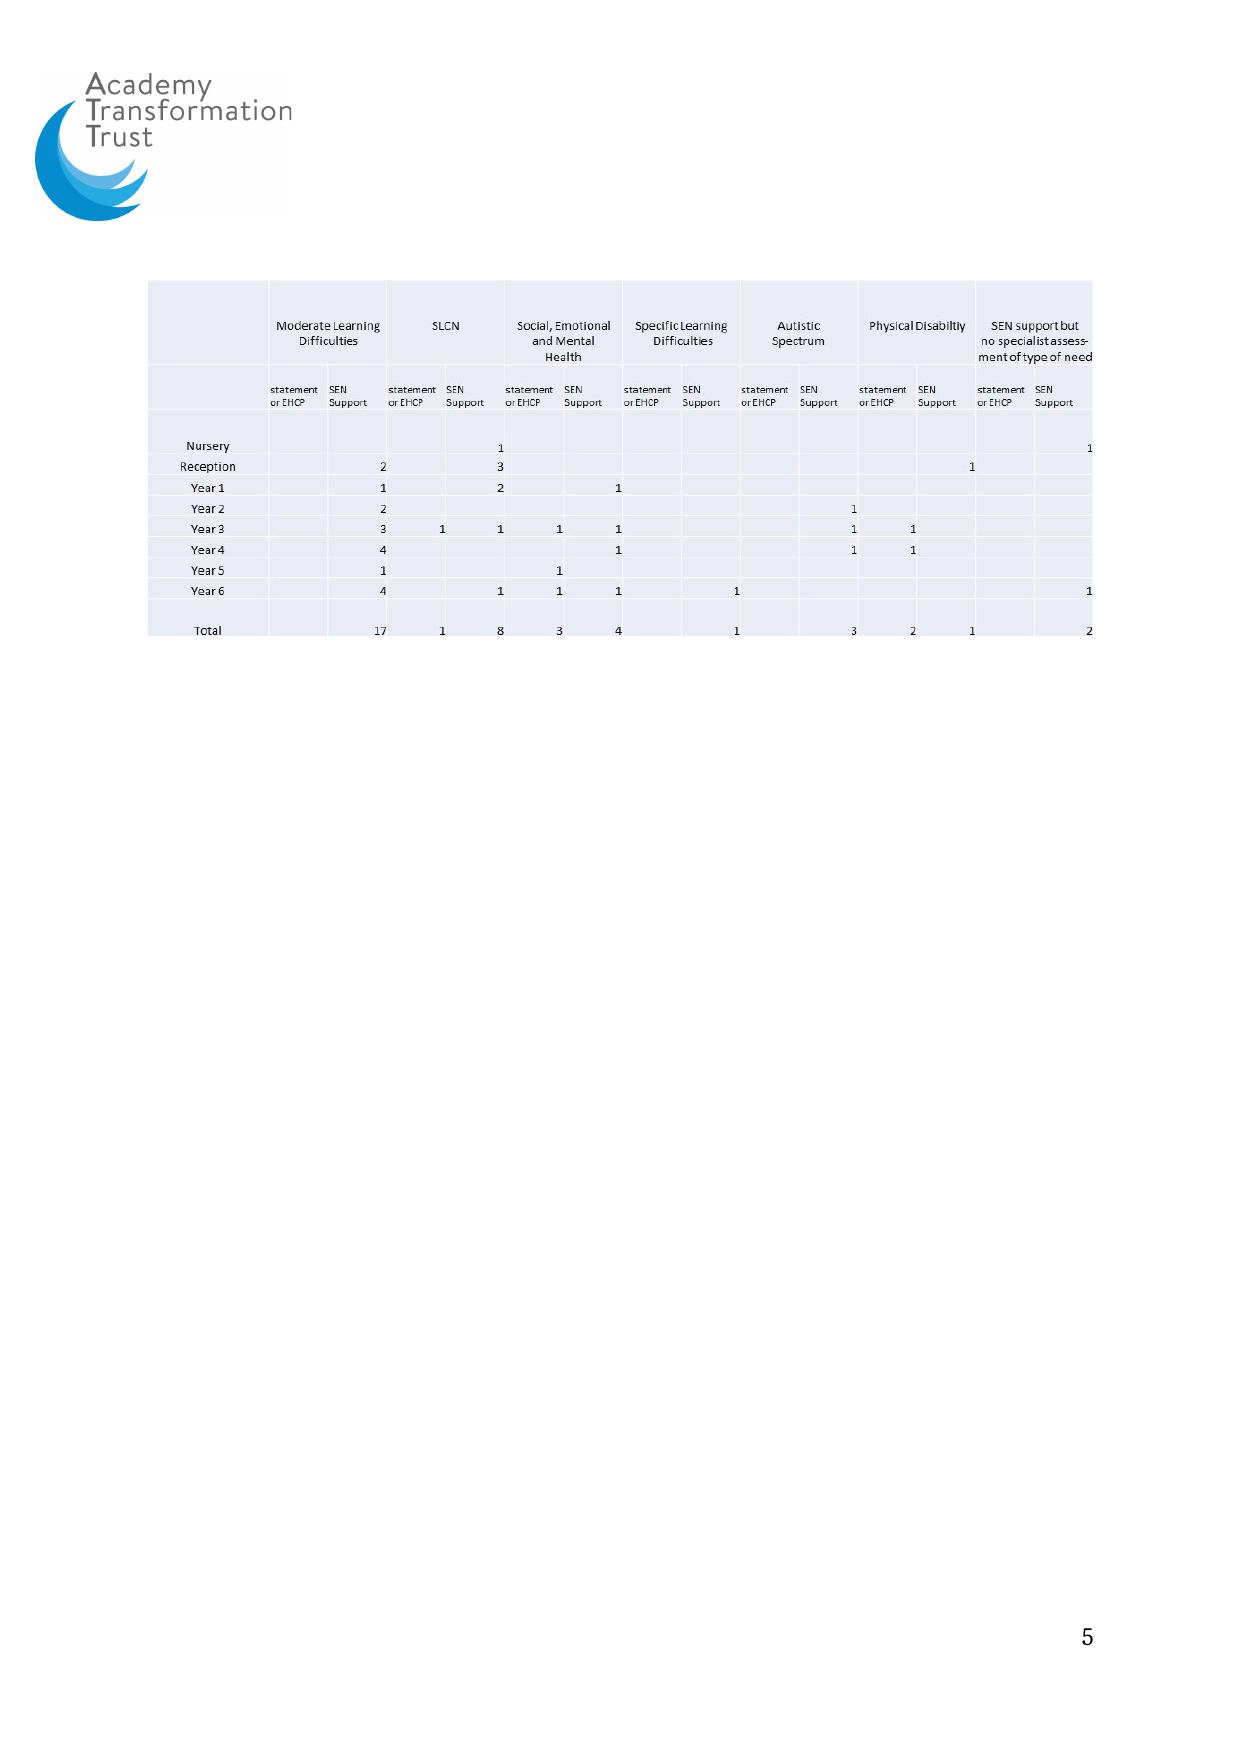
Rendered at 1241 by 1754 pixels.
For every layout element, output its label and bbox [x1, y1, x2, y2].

picture [35, 170, 84, 221]
picture [147, 280, 1093, 636]
picture [35, 72, 292, 221]
